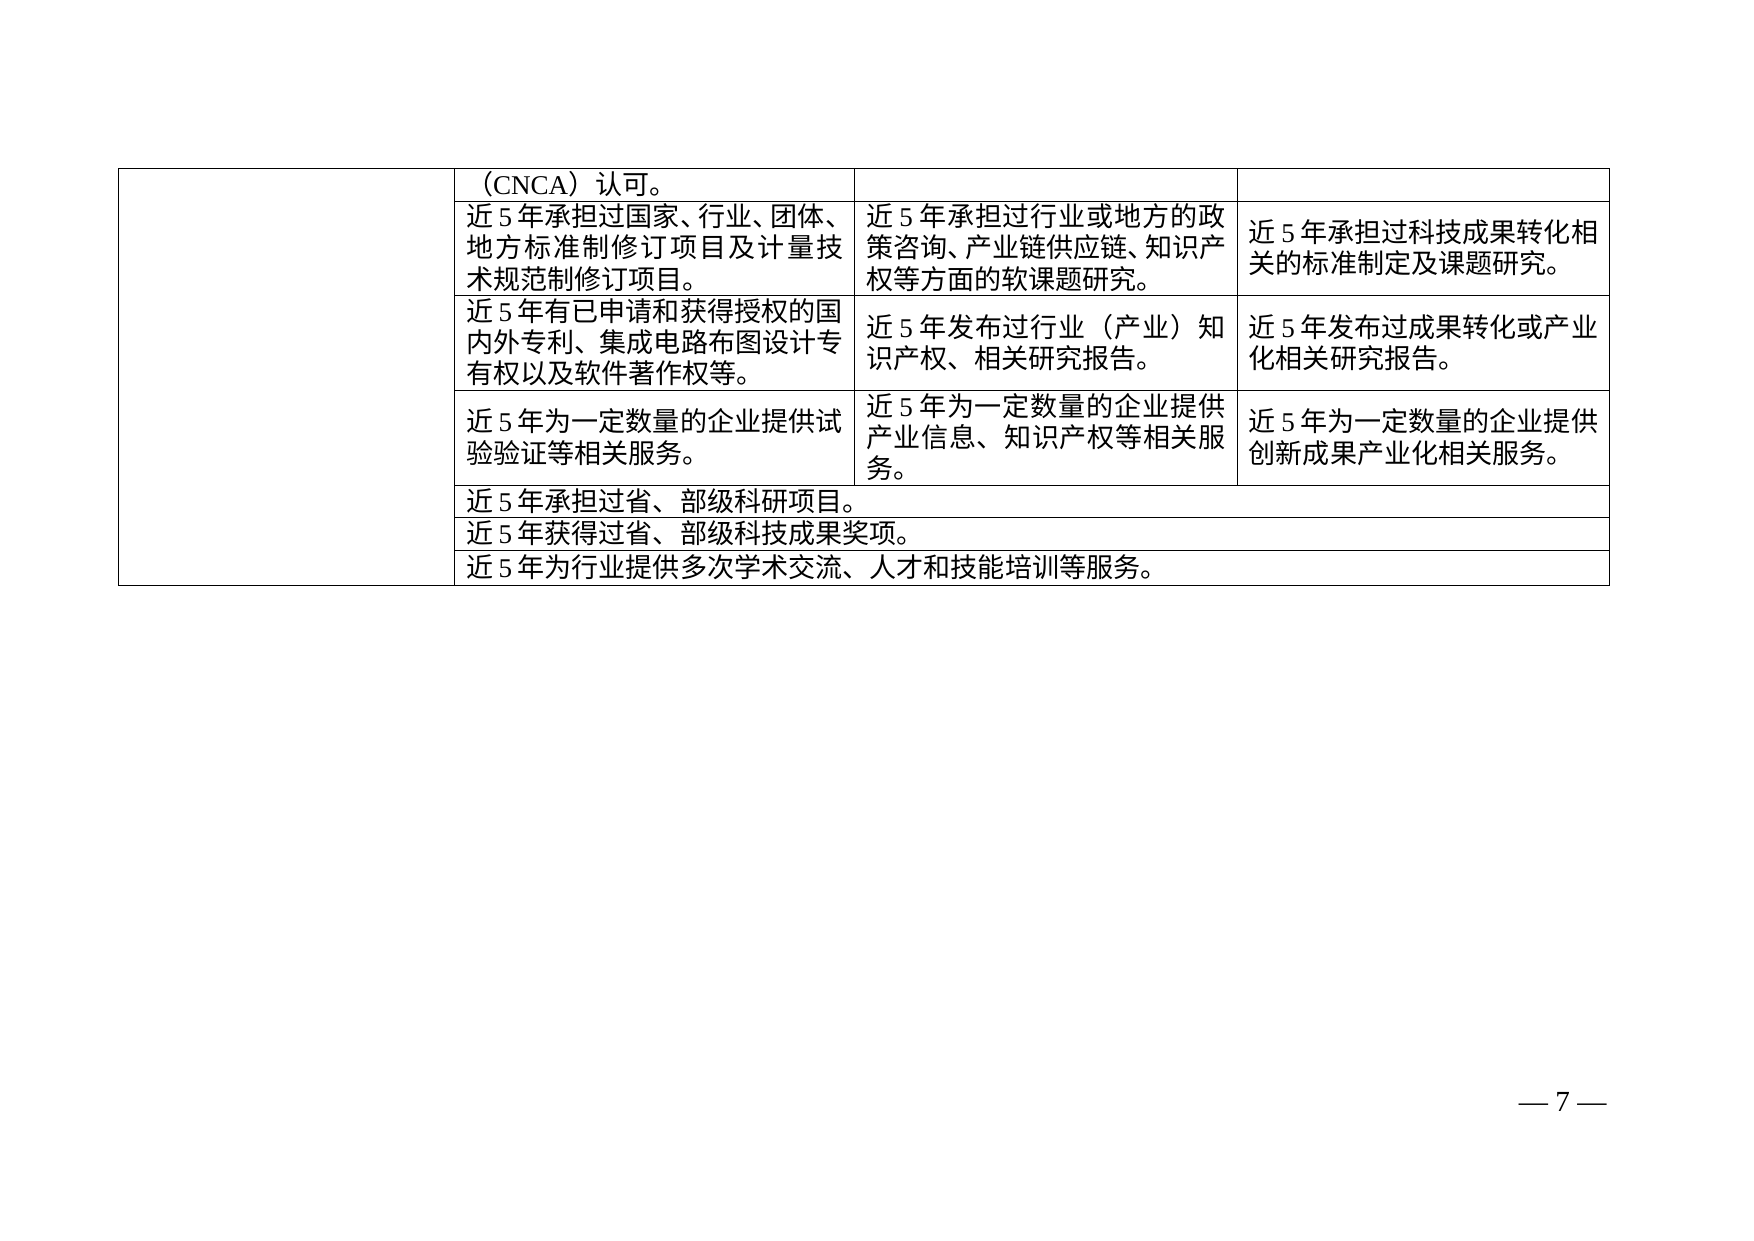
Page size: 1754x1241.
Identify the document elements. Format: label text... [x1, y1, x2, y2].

table_cell 近5年发布过成果转化或产业化相关研究报告。 [1238, 328, 1609, 421]
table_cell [455, 169, 854, 232]
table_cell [119, 169, 454, 616]
table_cell 近5年为一定数量的企业提供创新成果产业化相关服务。 [1238, 423, 1609, 516]
table_cell 近5年获得过省、部级科技成果奖项。 [455, 550, 1609, 581]
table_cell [1238, 169, 1609, 232]
table_cell 近5年为一定数量的企业提供试验验证等相关服务。 [455, 423, 854, 516]
table_cell 近5年为一定数量的企业提供产业信息、知识产权等相关服务。 [855, 423, 1237, 516]
table_cell 近5年承担过国家、行业、团体、地方标准制修订项目及计量技术规范制修订项目。 [455, 233, 854, 327]
table_cell 近5年有已申请和获得授权的国内外专利、集成电路布图设计专有权以及软件著作权等。 [455, 328, 854, 421]
table_cell 近5年为行业提供多次学术交流、人才和技能培训等服务。 [455, 582, 1609, 616]
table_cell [855, 169, 1237, 232]
table_cell 近5年发布过行业（产业）知识产权、相关研究报告。 [855, 328, 1237, 421]
table_cell 近5年承担过省、部级科研项目。 [455, 517, 1609, 548]
table_cell 近5年承担过科技成果转化相关的标准制定及课题研究。 [1238, 233, 1609, 327]
table_cell 近5年承担过行业或地方的政策咨询、产业链供应链、知识产权等方面的软课题研究。 [855, 233, 1237, 327]
